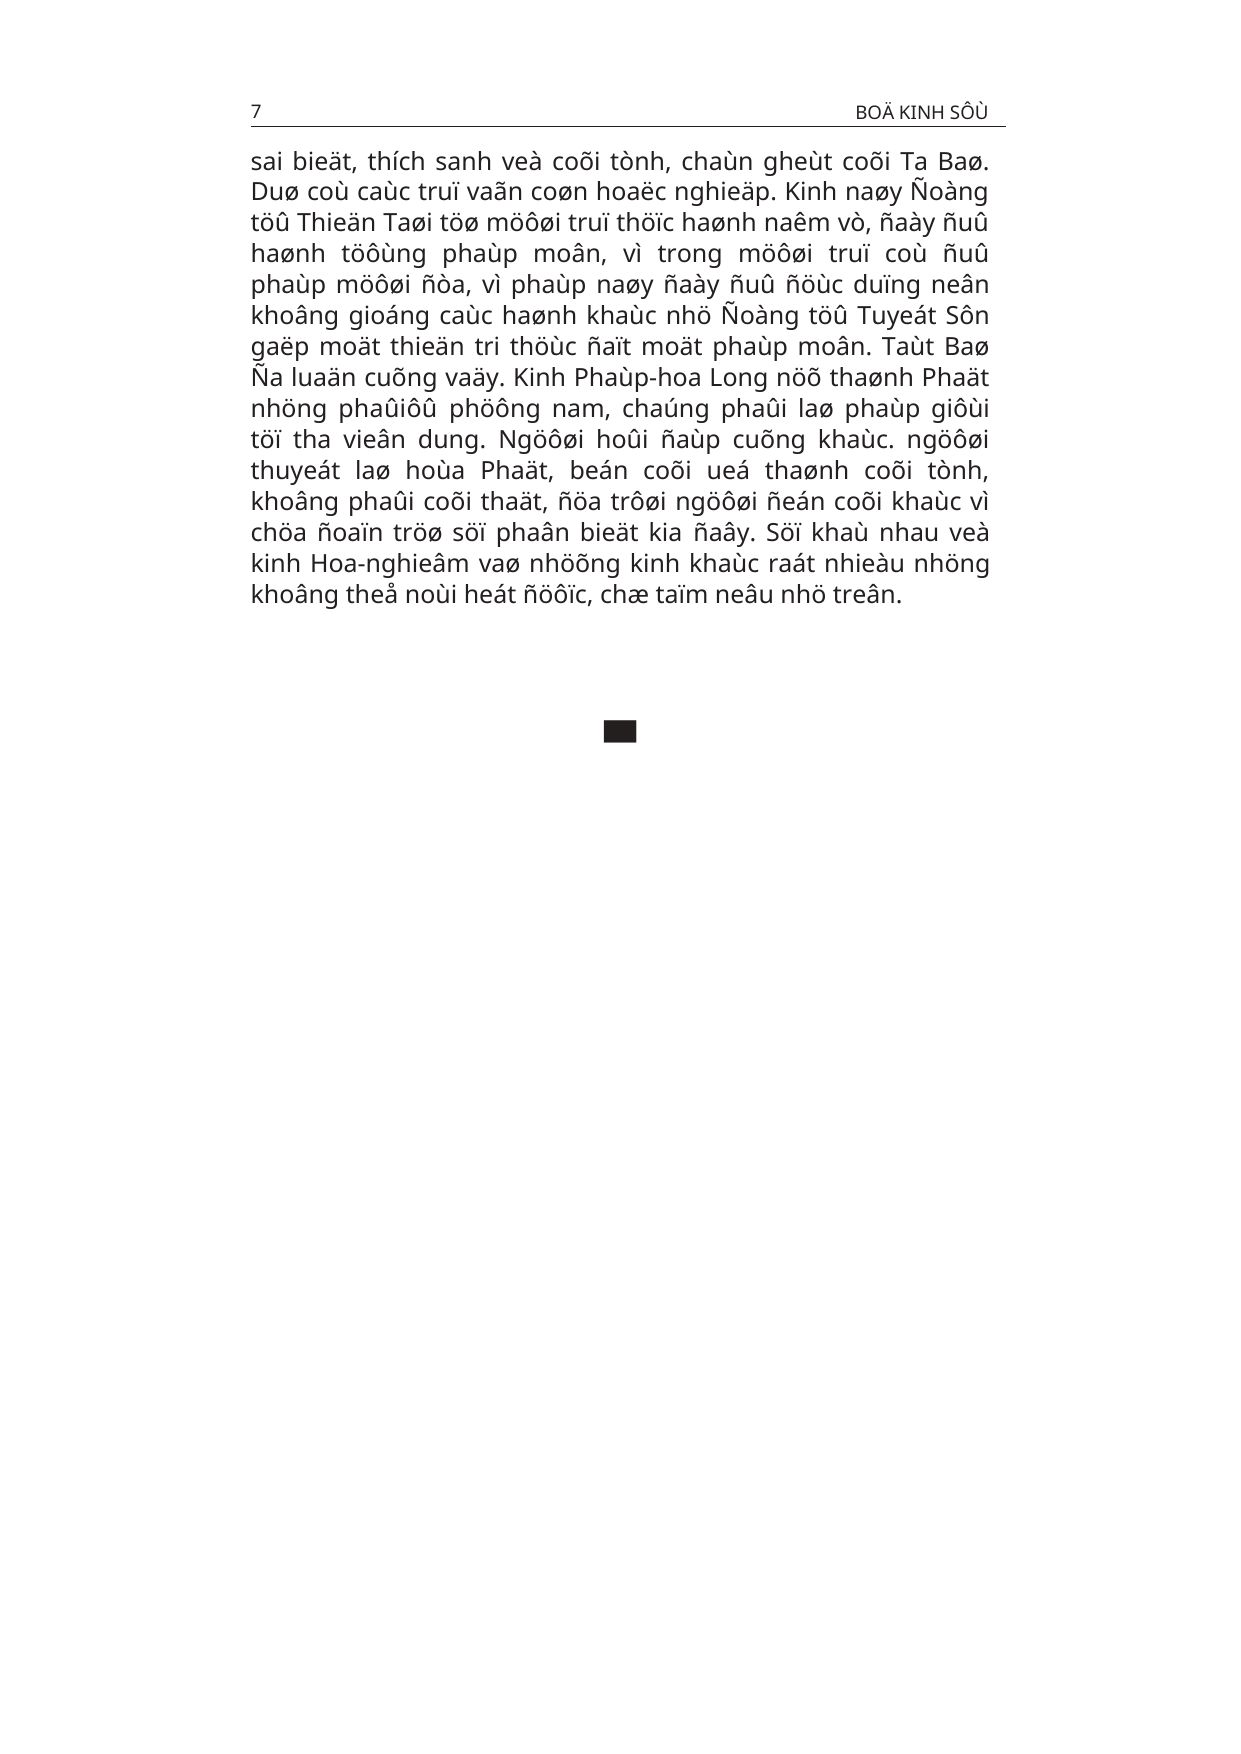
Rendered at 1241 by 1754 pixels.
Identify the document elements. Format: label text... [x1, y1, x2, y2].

text ■ [175, 708, 1065, 748]
text sai bieät, thích sanh veà coõi tònh, chaùn gheùt coõi Ta Baø. Duø coù caùc truï vaãn coøn hoaëc nghieäp. Kinh naøy Ñoàng töû Thieän Taøi töø möôøi truï thöïc haønh naêm vò, ñaày ñuû haønh töôùng phaùp moân, vì trong möôøi truï coù ñuû phaùp möôøi ñòa, vì phaùp naøy ñaày ñuû ñöùc duïng neân khoâng gioáng caùc haønh khaùc nhö Ñoàng töû Tuyeát Sôn gaëp moät thieän tri thöùc ñaït moät phaùp moân. Taùt Baø Ña luaän cuõng vaäy. Kinh Phaùp-hoa Long nöõ thaønh Phaät nhöng phaûiôû phöông nam, chaúng phaûi laø phaùp giôùi töï tha vieân dung. Ngöôøi hoûi ñaùp cuõng khaùc. ngöôøi thuyeát laø hoùa Phaät, beán coõi ueá thaønh coõi tònh, khoâng phaûi coõi thaät, ñöa trôøi ngöôøi ñeán coõi khaùc vì chöa ñoaïn tröø söï phaân bieät kia ñaây. Söï khaù nhau veà kinh Hoa-nghieâm vaø nhöõng kinh khaùc raát nhieàu nhöng khoâng theå noùi heát ñöôïc, chæ taïm neâu nhö treân. [250, 145, 990, 611]
